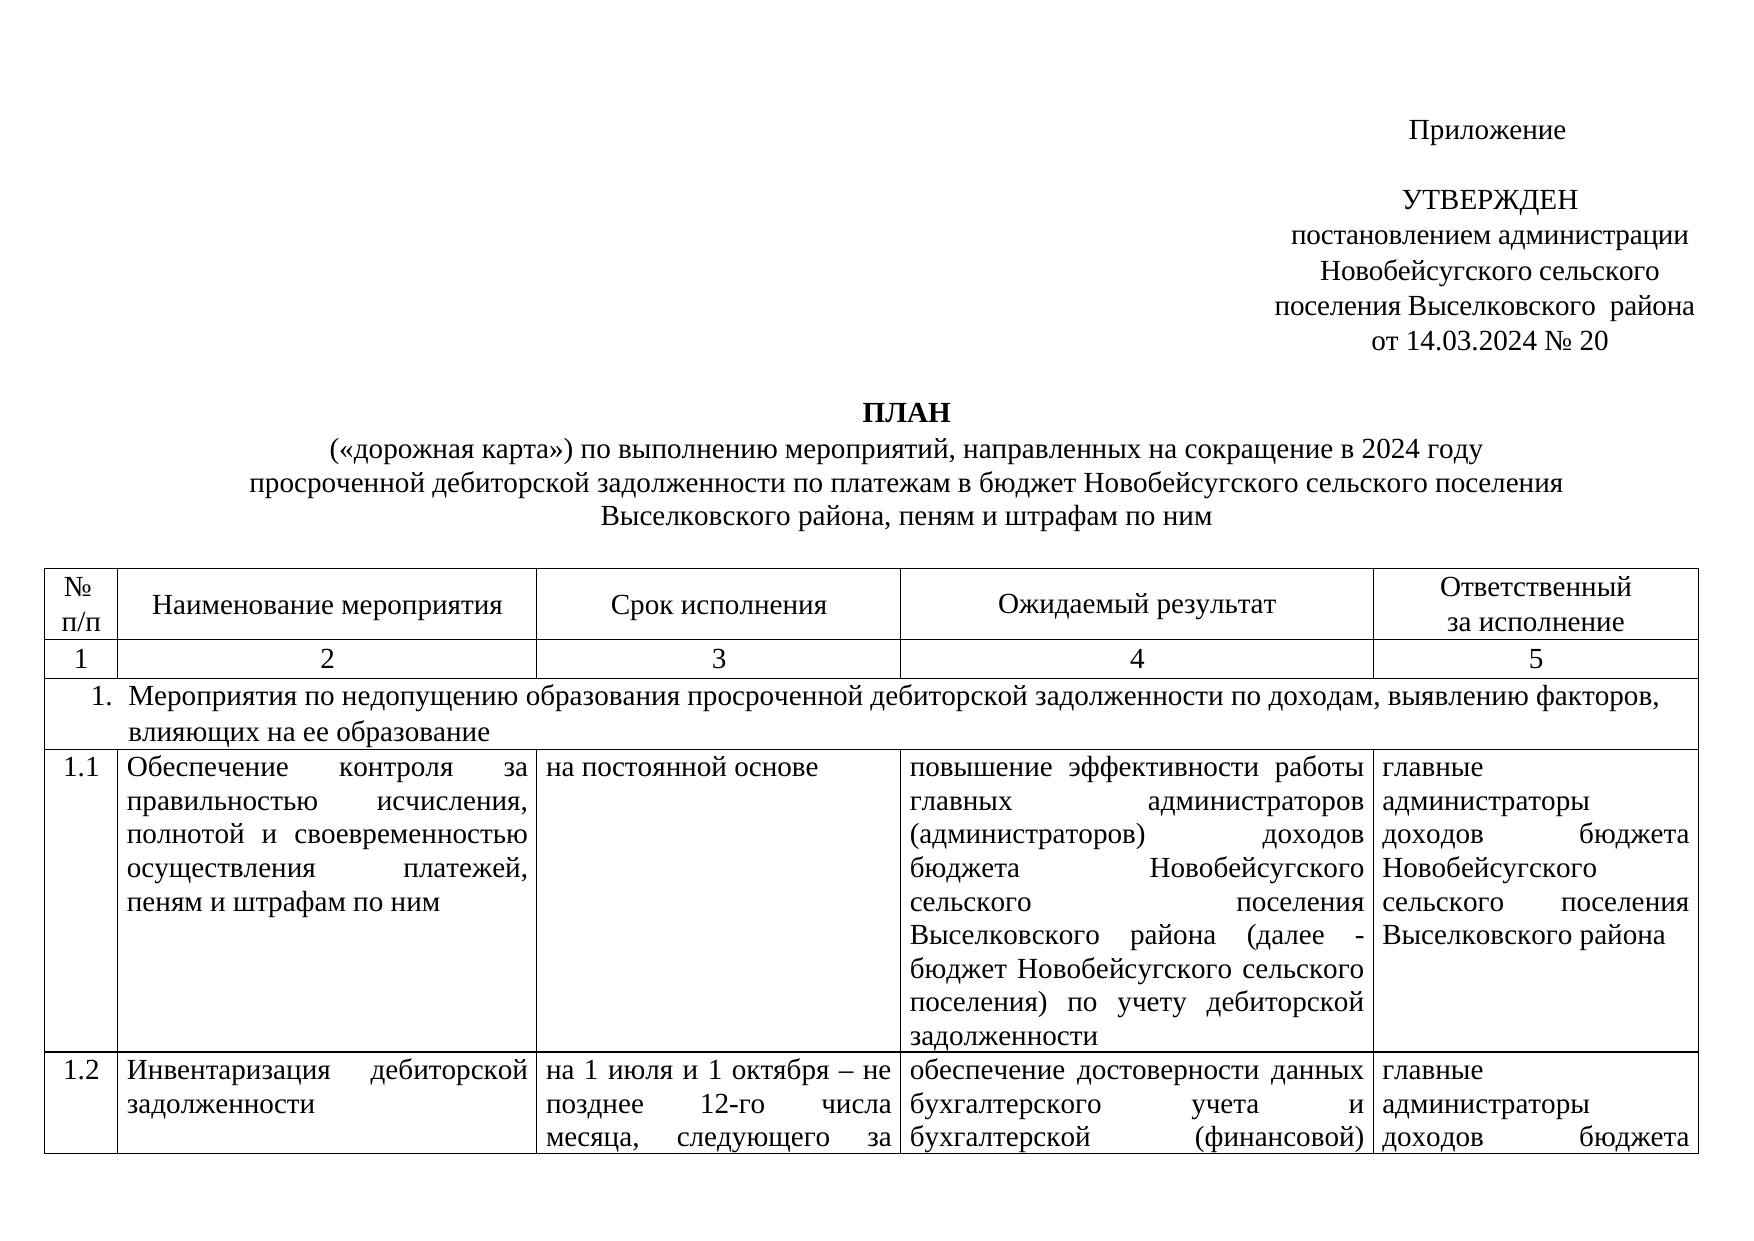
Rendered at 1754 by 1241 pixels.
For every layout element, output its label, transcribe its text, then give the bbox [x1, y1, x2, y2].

table_cell 5 [1374, 640, 1698, 677]
table_header Срок исполнения [537, 569, 900, 639]
text Новобейсугского сельского [266, 253, 1695, 286]
text («дорожная карта») по выполнению мероприятий, направленных на сокращение в 2024 году [118, 431, 1695, 465]
text Приложение [118, 112, 1695, 145]
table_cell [118, 1053, 536, 1153]
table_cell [537, 1053, 900, 1153]
table_cell повышение эффективности работы главных администраторов (администраторов) доходов бюджета Новобейсугского сельского поселения Выселковского района (далее - бюджет Новобейсугского сельского поселения) по учету дебиторской задолженности [901, 750, 1373, 1051]
table_header Ожидаемый результат [901, 569, 1373, 639]
table_cell главные администраторы доходов бюджета Новобейсугского сельского поселения Выселковского района [1374, 750, 1698, 1051]
table_header Наименование мероприятия [118, 569, 536, 639]
text Выселковского района, пеням и штрафам по ним [118, 498, 1695, 532]
text просроченной дебиторской задолженности по платежам в бюджет Новобейсугского сельского поселения [118, 465, 1695, 498]
text поселения Выселковского района [266, 288, 1695, 321]
table_cell 2 [118, 640, 536, 677]
text постановлением администрации [266, 217, 1695, 251]
table_cell 1 [45, 640, 117, 677]
text ПЛАН [118, 395, 1695, 428]
table_header № п/п [45, 569, 117, 639]
table_cell 1.1 [45, 750, 117, 1051]
table_cell 1.2 [45, 1053, 117, 1153]
table_header Ответственный за исполнение [1374, 569, 1698, 639]
table_cell 3 [537, 640, 900, 677]
text УТВЕРЖДЕН [266, 182, 1695, 216]
table_cell Обеспечение контроля за правильностью исчисления, полнотой и своевременностью осуществления платежей, пеням и штрафам по ним [118, 750, 536, 1051]
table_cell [1374, 1053, 1698, 1153]
text от 14.03.2024 № 20 [266, 323, 1695, 357]
table_cell на постоянной основе [537, 750, 900, 1051]
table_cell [901, 1053, 1373, 1153]
table_cell 4 [901, 640, 1373, 677]
table_cell Мероприятия по недопущению образования просроченной дебиторской задолженности по доходам, выявлению факторов, влияющих на ее образование [45, 679, 1698, 748]
